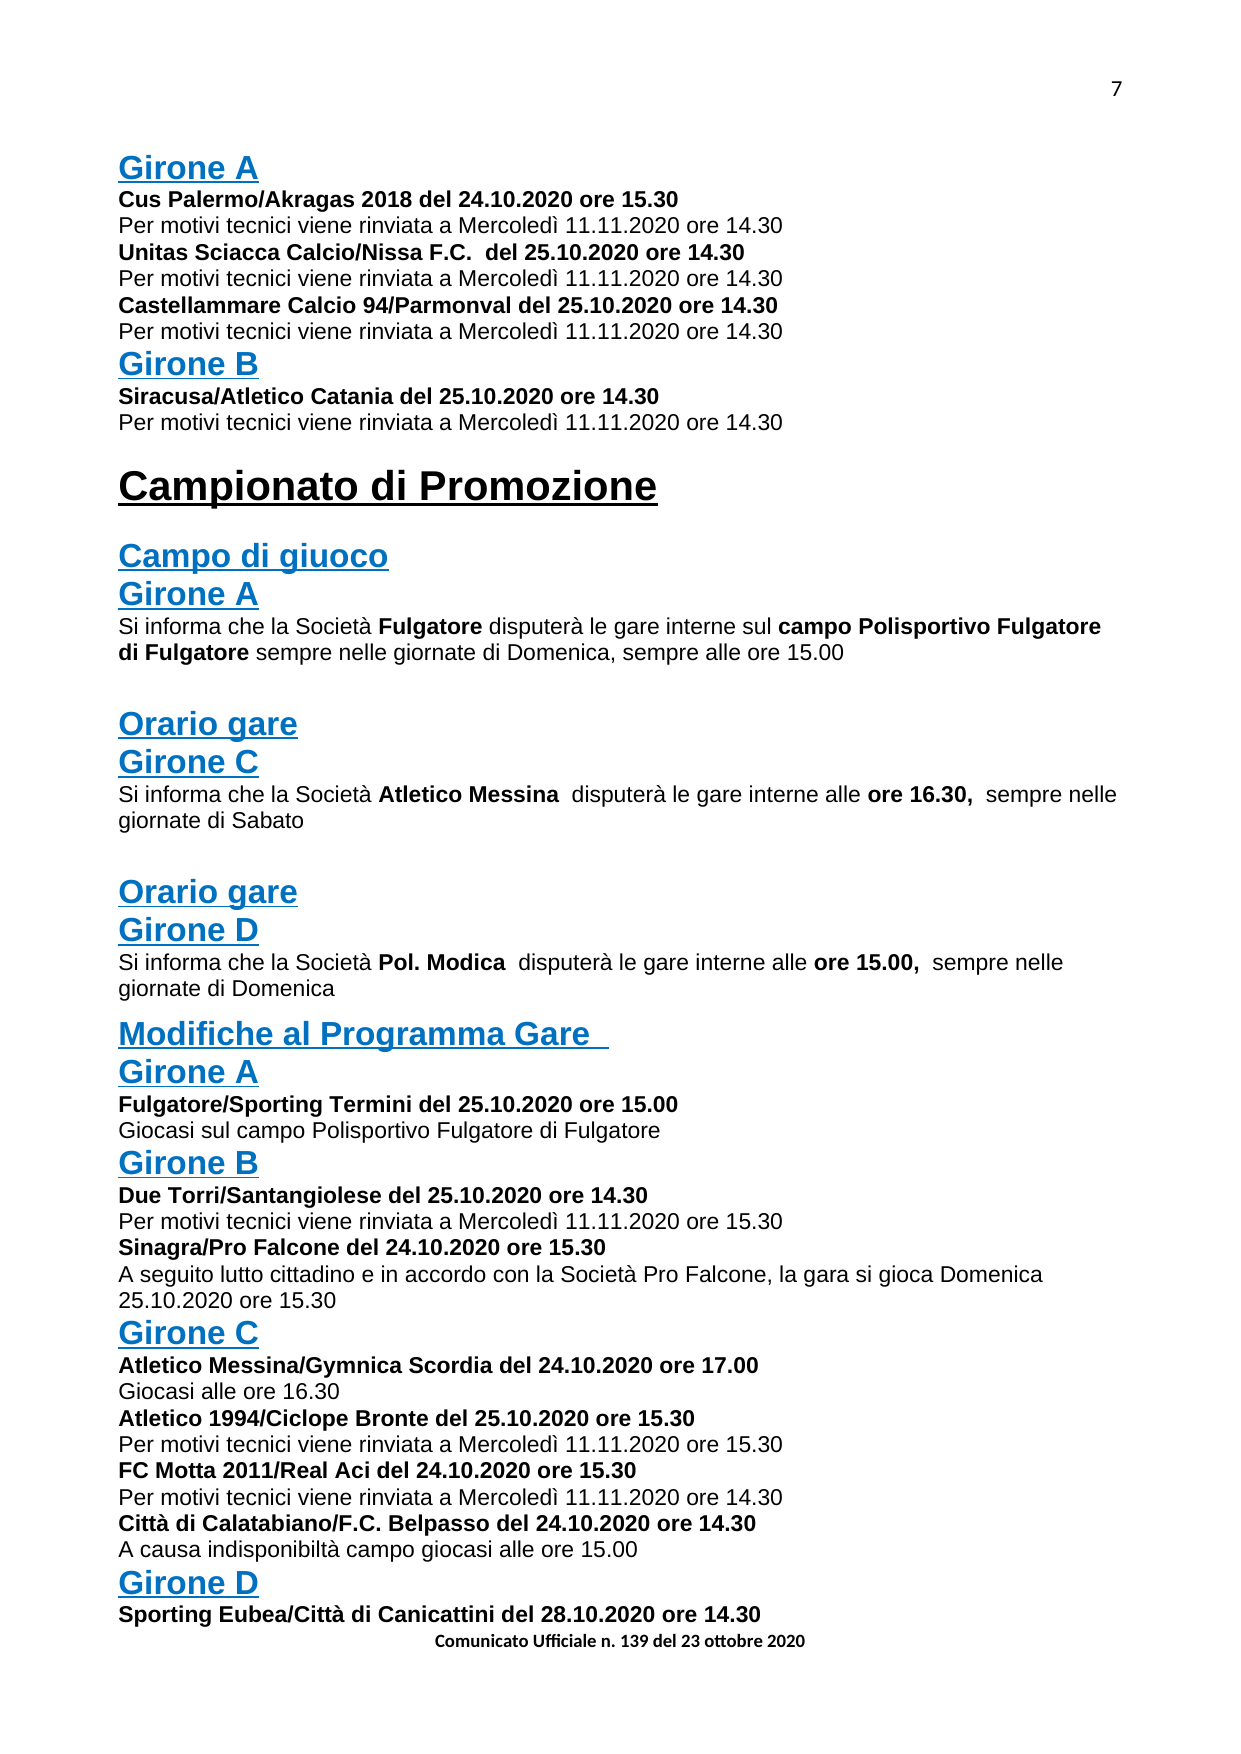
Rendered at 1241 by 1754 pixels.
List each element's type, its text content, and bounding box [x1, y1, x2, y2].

text Due Torri/Santangiolese del 25.10.2020 ore 14.30 [118, 1182, 1122, 1208]
text Siracusa/Atletico Catania del 25.10.2020 ore 14.30 [118, 383, 1122, 409]
text Per motivi tecnici viene rinviata a Mercoledì 11.11.2020 ore 14.30 [118, 409, 1122, 435]
text Atletico Messina/Gymnica Scordia del 24.10.2020 ore 17.00 [118, 1352, 1122, 1378]
text Girone B [118, 344, 1122, 383]
text Girone D [118, 1563, 1122, 1601]
text Campionato di Promozione [118, 462, 1122, 510]
text Castellammare Calcio 94/Parmonval del 25.10.2020 ore 14.30 [118, 292, 1122, 318]
text Per motivi tecnici viene rinviata a Mercoledì 11.11.2020 ore 15.30 [118, 1208, 1122, 1234]
text Girone C [118, 742, 1122, 781]
text Atletico 1994/Ciclope Bronte del 25.10.2020 ore 15.30 [118, 1404, 1122, 1431]
text Sinagra/Pro Falcone del 24.10.2020 ore 15.30 [118, 1234, 1122, 1261]
text Giocasi sul campo Polisportivo Fulgatore di Fulgatore [118, 1117, 1122, 1143]
text Giocasi alle ore 16.30 [118, 1378, 1122, 1404]
text Cus Palermo/Akragas 2018 del 24.10.2020 ore 15.30 [118, 186, 1122, 212]
text Unitas Sciacca Calcio/Nissa F.C. del 25.10.2020 ore 14.30 [118, 239, 1122, 265]
text Sporting Eubea/Città di Canicattini del 28.10.2020 ore 14.30 [118, 1601, 1122, 1627]
text Girone A [118, 148, 1122, 186]
text Si informa che la Società Fulgatore disputerà le gare interne sul campo Polisportivo Fulgatore di Fulgatore sempre nelle giornate di Domenica, sempre alle ore 15.00 [118, 613, 1122, 666]
text Girone A [118, 1052, 1122, 1091]
text FC Motta 2011/Real Aci del 24.10.2020 ore 15.30 [118, 1457, 1122, 1484]
text Orario gare [118, 872, 1122, 911]
text A causa indisponibiltà campo giocasi alle ore 15.00 [118, 1536, 1122, 1563]
text Fulgatore/Sporting Termini del 25.10.2020 ore 15.00 [118, 1091, 1122, 1117]
text Girone B [118, 1143, 1122, 1182]
text Campo di giuoco [118, 536, 1122, 574]
text Girone C [118, 1313, 1122, 1352]
text Si informa che la Società Atletico Messina disputerà le gare interne alle ore 16.30, sempre nelle giornate di Sabato [118, 781, 1122, 834]
text Girone D [118, 911, 1122, 949]
text Girone A [118, 574, 1122, 613]
text Per motivi tecnici viene rinviata a Mercoledì 11.11.2020 ore 14.30 [118, 265, 1122, 292]
text Per motivi tecnici viene rinviata a Mercoledì 11.11.2020 ore 15.30 [118, 1431, 1122, 1457]
text Città di Calatabiano/F.C. Belpasso del 24.10.2020 ore 14.30 [118, 1510, 1122, 1536]
text Per motivi tecnici viene rinviata a Mercoledì 11.11.2020 ore 14.30 [118, 212, 1122, 239]
text Si informa che la Società Pol. Modica disputerà le gare interne alle ore 15.00, sempre nelle giornate di Domenica [118, 949, 1122, 1002]
text Per motivi tecnici viene rinviata a Mercoledì 11.11.2020 ore 14.30 [118, 1484, 1122, 1510]
text Modifiche al Programma Gare [118, 1014, 1122, 1052]
text Orario gare [118, 704, 1122, 742]
text Per motivi tecnici viene rinviata a Mercoledì 11.11.2020 ore 14.30 [118, 318, 1122, 344]
text A seguito lutto cittadino e in accordo con la Società Pro Falcone, la gara si gioca Domenica 25.10.2020 ore 15.30 [118, 1261, 1122, 1313]
